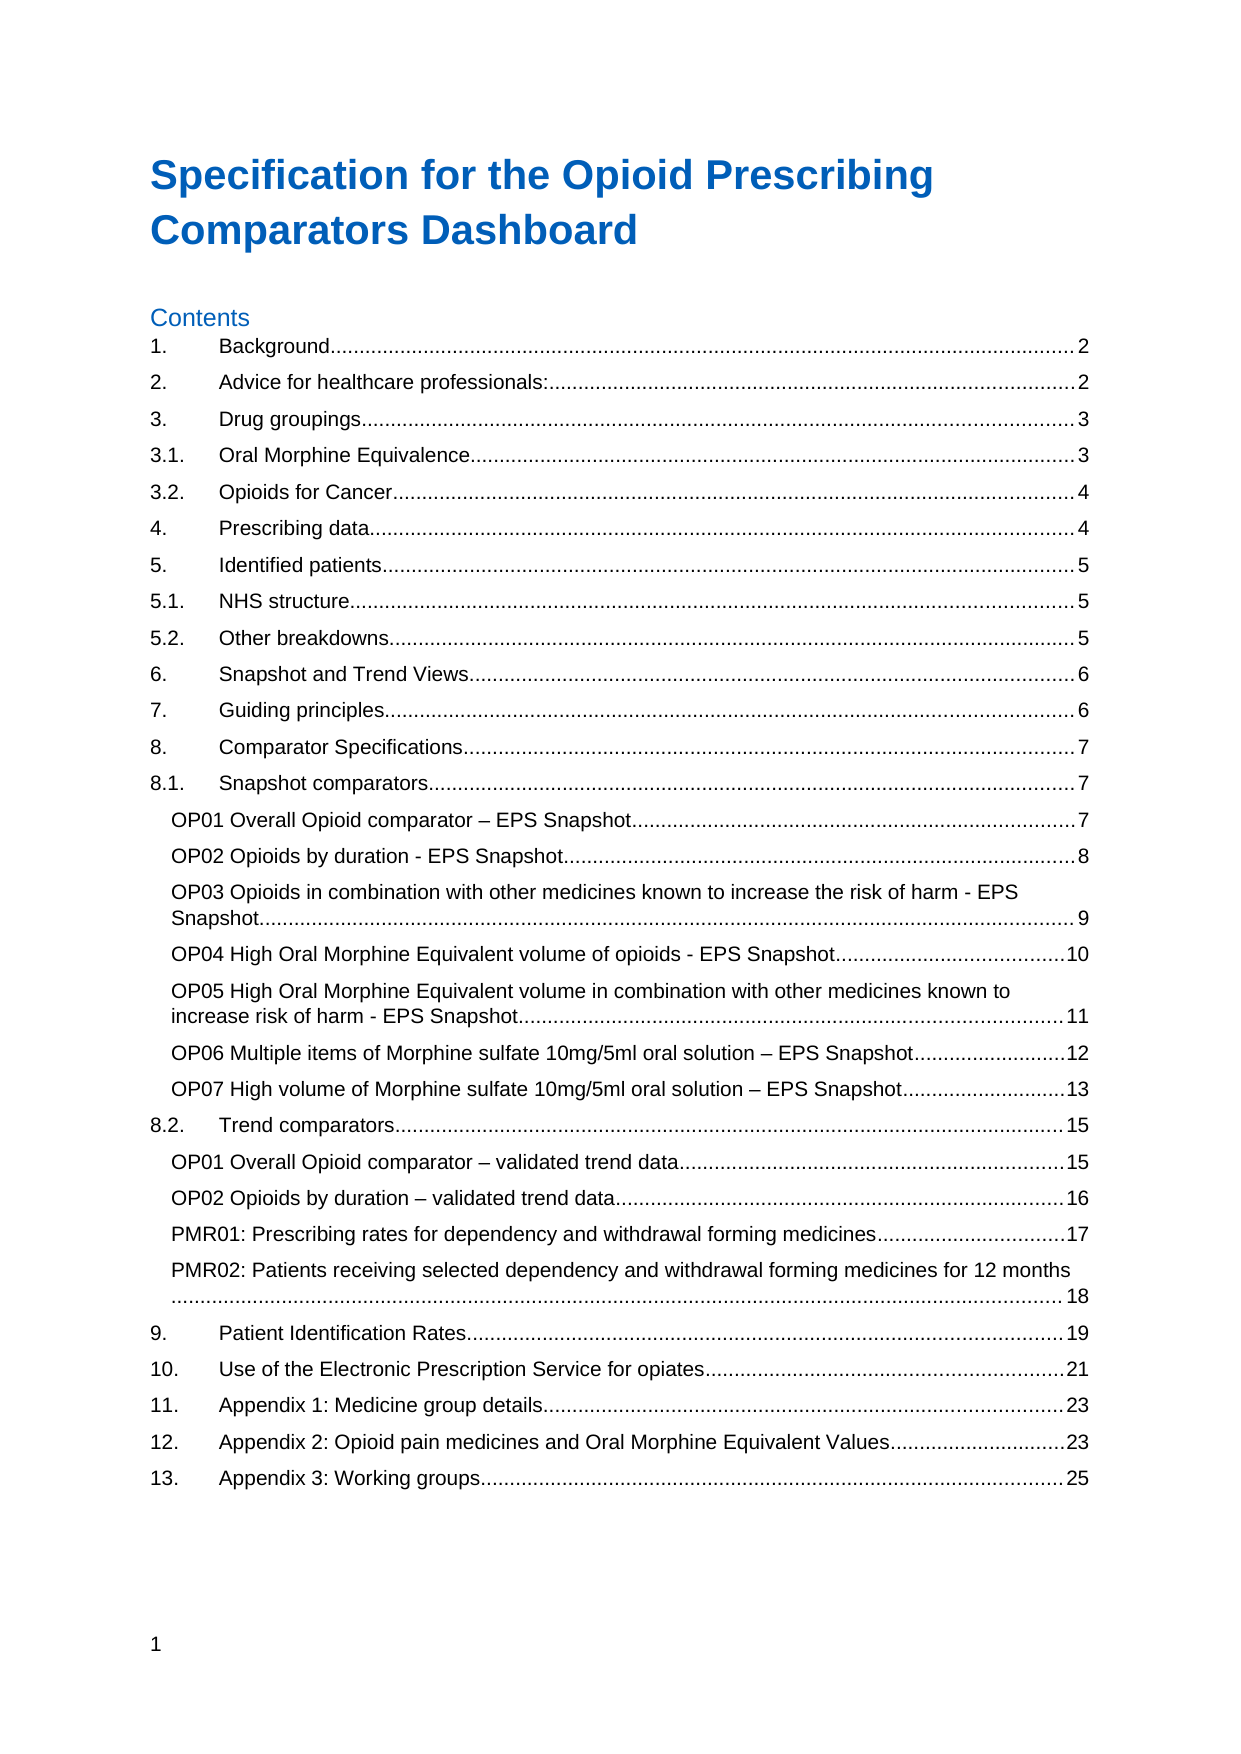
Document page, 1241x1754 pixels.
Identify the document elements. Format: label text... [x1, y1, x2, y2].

text Comparators Dashboard [150, 205, 1090, 253]
text Specification for the Opioid Prescribing [150, 150, 1090, 198]
